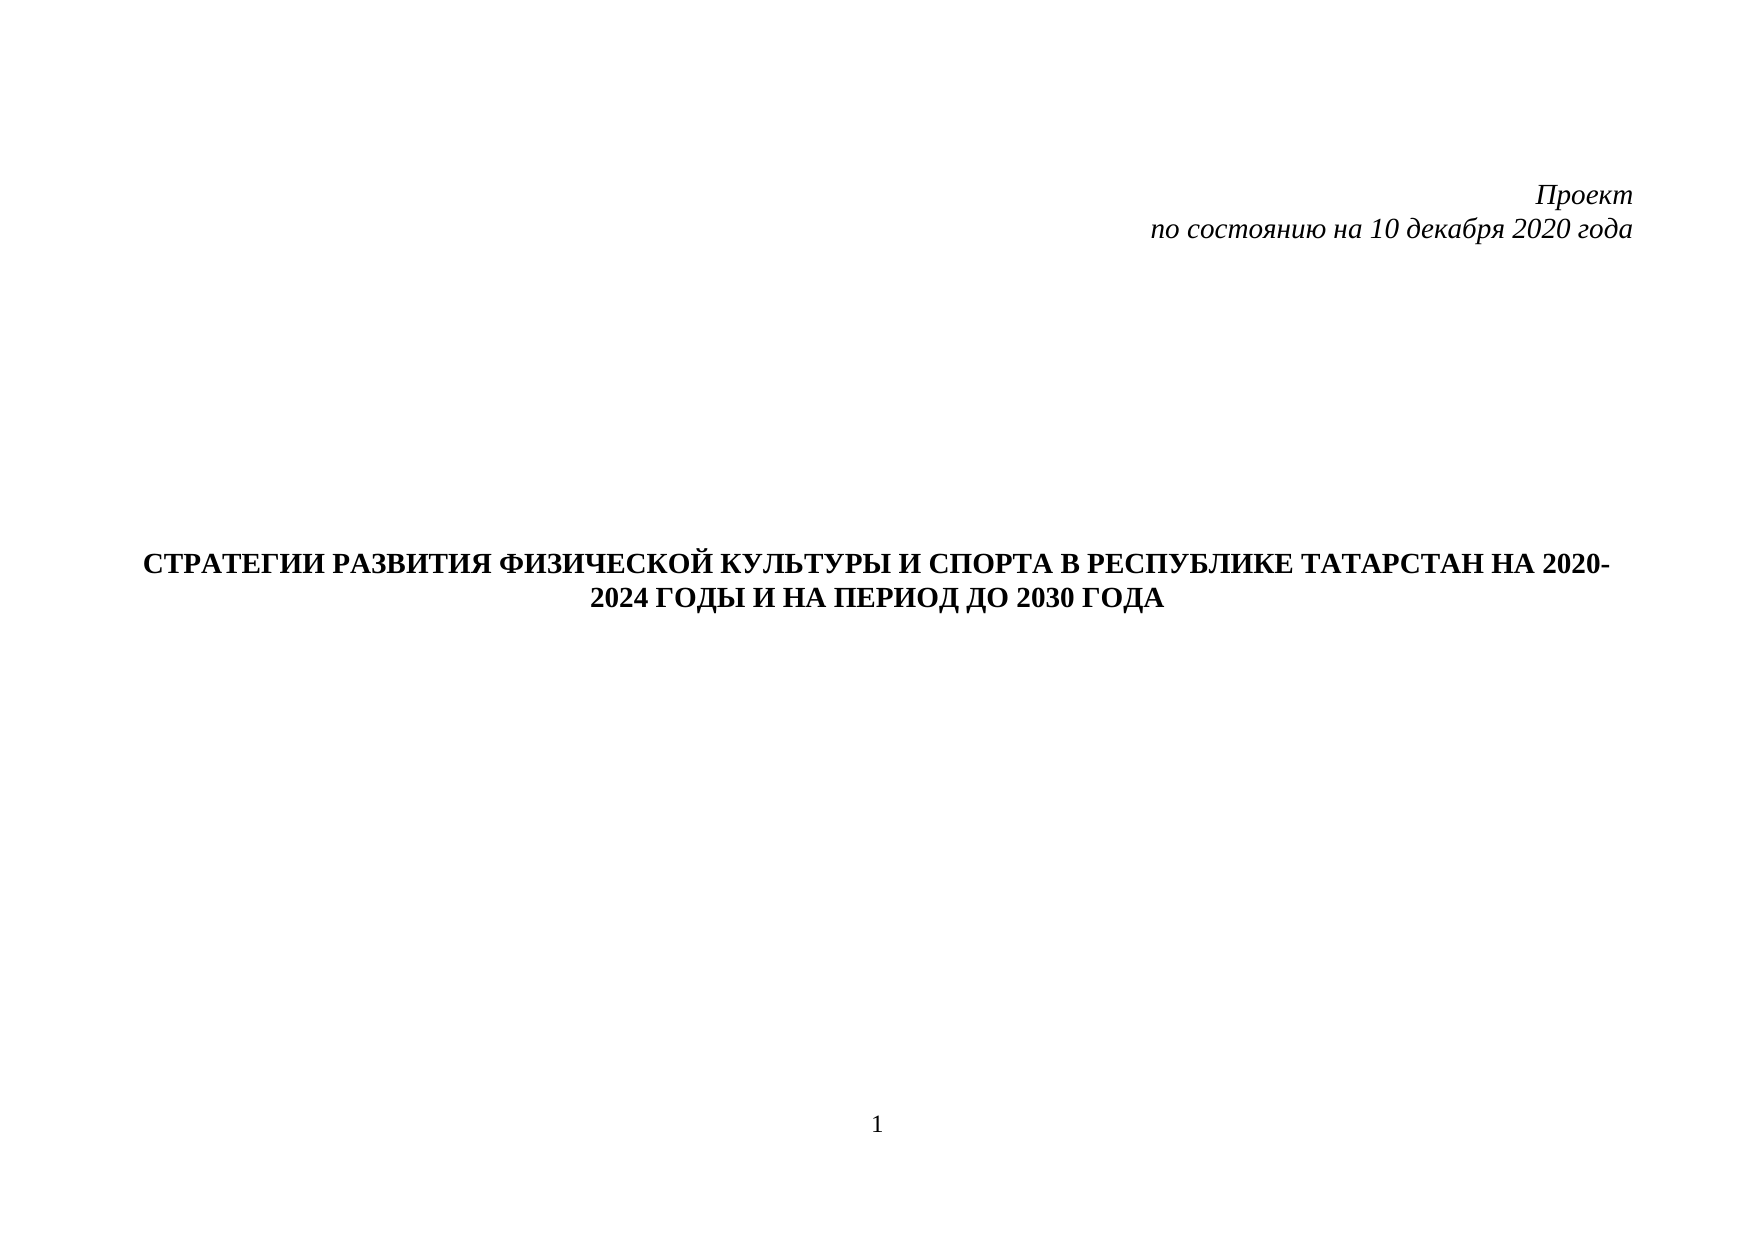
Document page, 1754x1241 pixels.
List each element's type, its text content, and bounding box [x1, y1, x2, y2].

text по состоянию на 10 декабря 2020 года [118, 211, 1636, 244]
text СТРАТЕГИИ РАЗВИТИЯ ФИЗИЧЕСКОЙ КУЛЬТУРЫ И СПОРТА В РЕСПУБЛИКЕ ТАТАРСТАН НА 2020-2024 ГОДЫ И НА ПЕРИОД ДО 2030 ГОДА [118, 546, 1636, 613]
text Проект [118, 177, 1636, 211]
